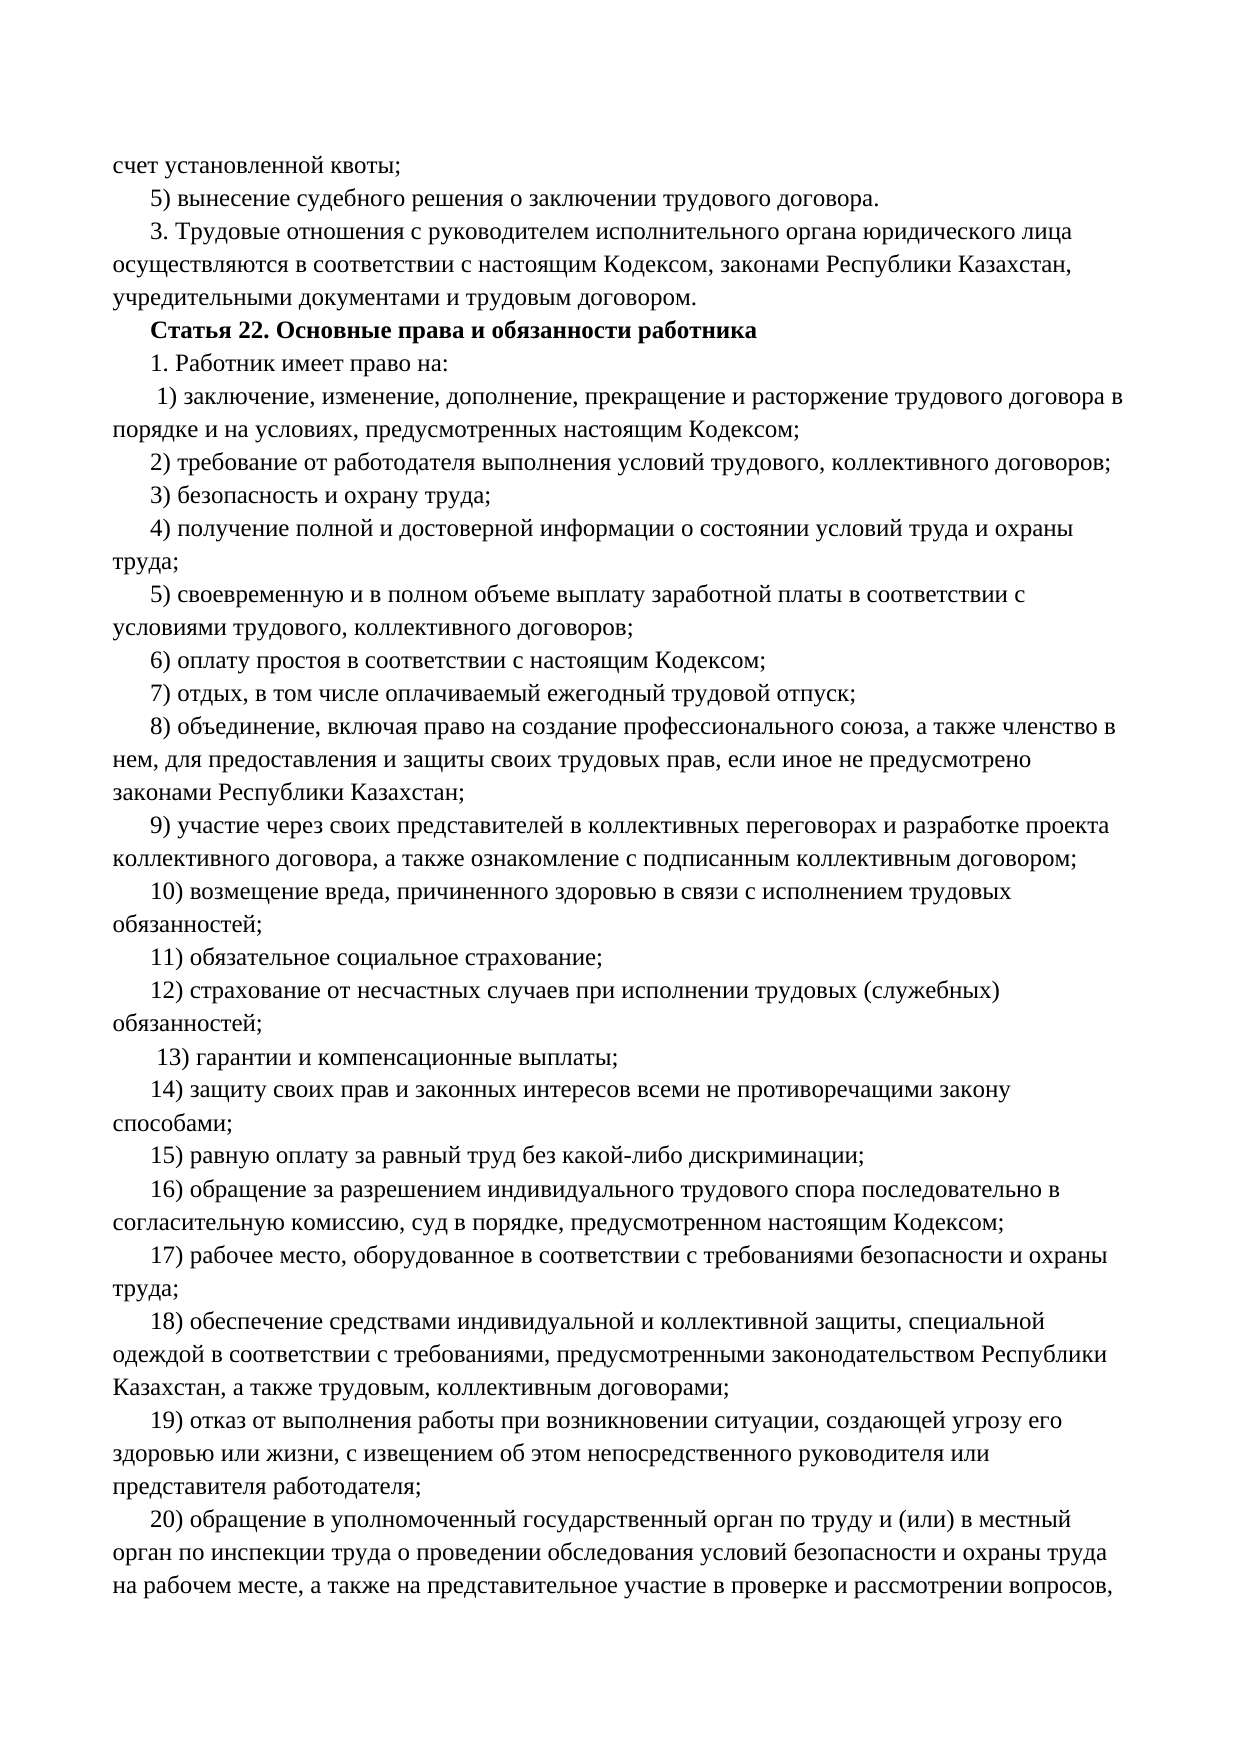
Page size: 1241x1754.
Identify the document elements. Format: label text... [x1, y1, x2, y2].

text Статья 22. Основные права и обязанности работника [112, 315, 1128, 344]
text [112, 348, 1128, 1599]
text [112, 150, 1128, 311]
